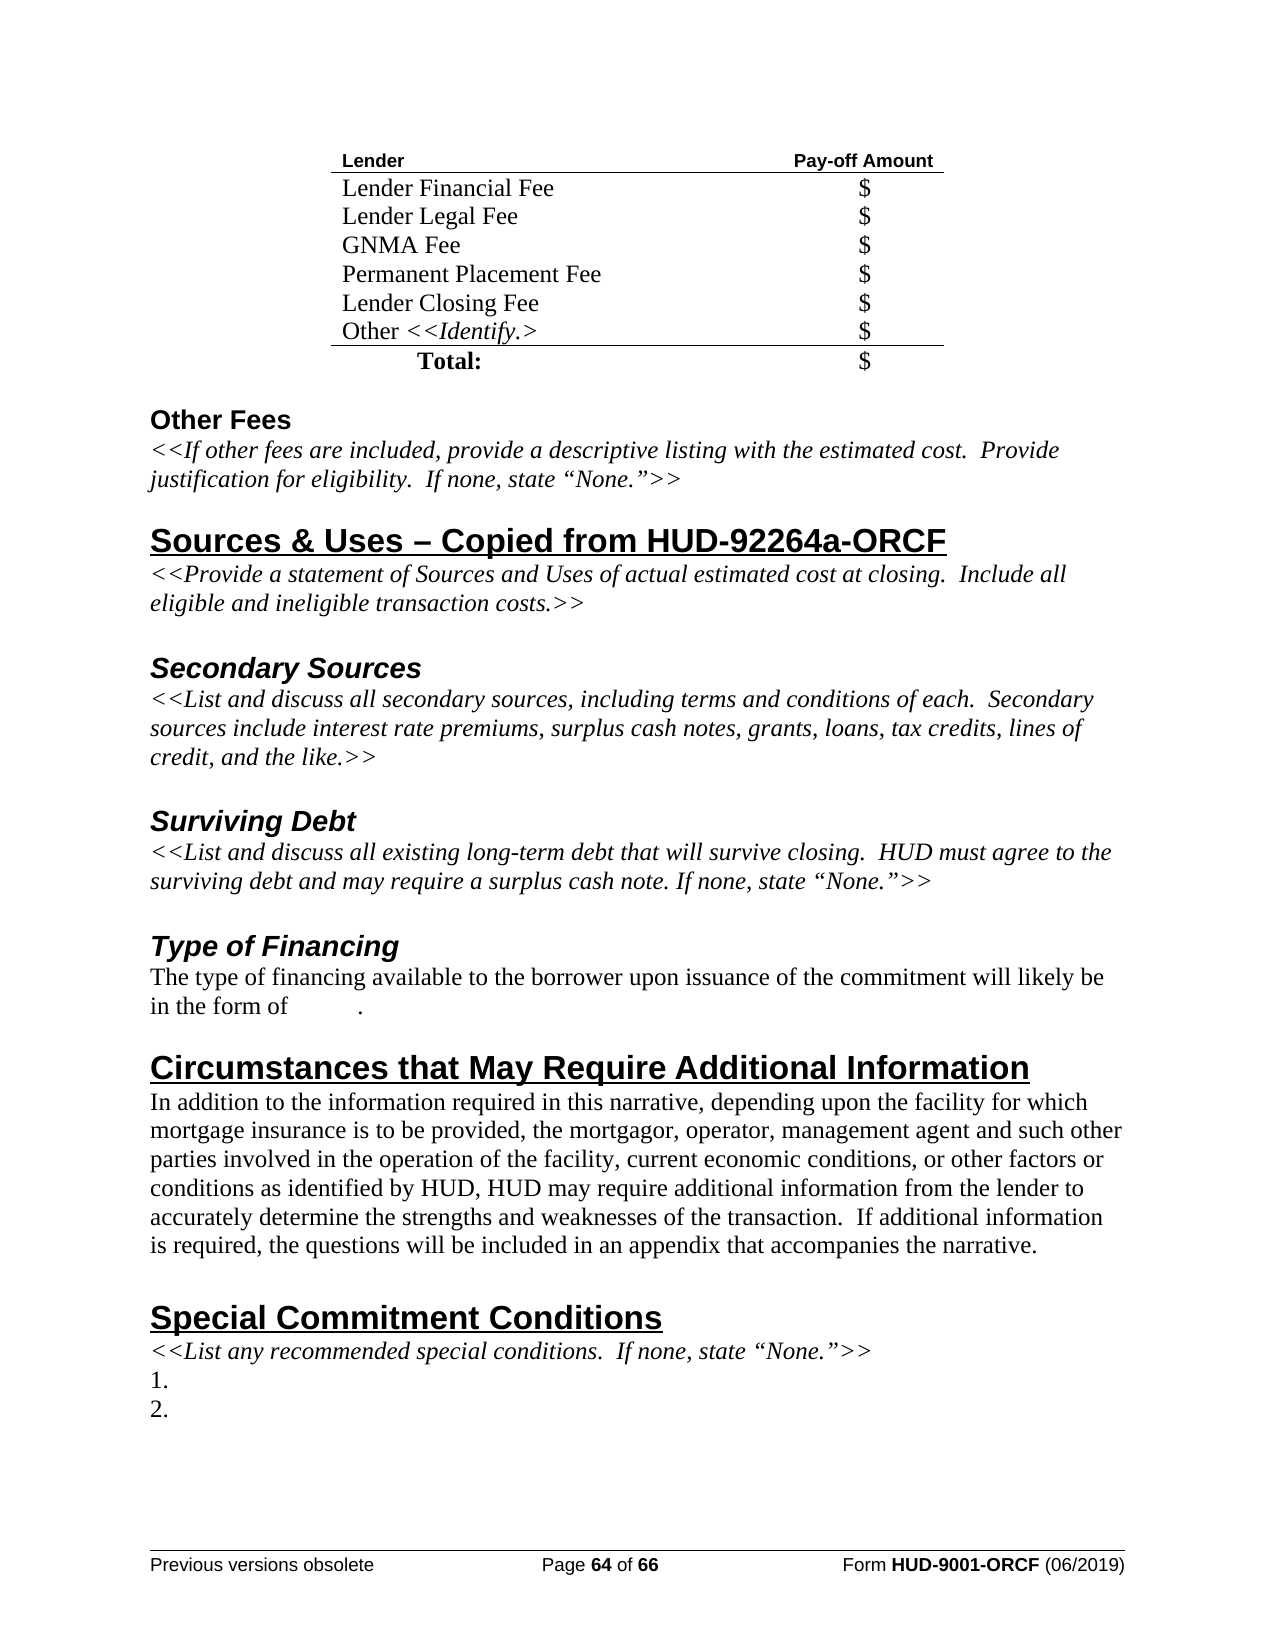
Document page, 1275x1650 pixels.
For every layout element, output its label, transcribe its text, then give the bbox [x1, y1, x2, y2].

text <<List any recommended special conditions. If none, state “None.”>> [150, 1336, 1125, 1365]
text <<List and discuss all existing long-term debt that will survive closing. HUD must agree to the surviving debt and may require a surplus cash note. If none, state “None.”>> [150, 837, 1125, 895]
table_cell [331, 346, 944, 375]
text <<If other fees are included, provide a descriptive listing with the estimated cost. Provide justification for eligibility. If none, state “None.”>> [150, 435, 1125, 492]
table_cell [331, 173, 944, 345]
text The type of financing available to the borrower upon issuance of the commitment will likely be in the form of . [150, 962, 1125, 1019]
subtitle Sources & Uses – Copied from HUD-92264a-ORCF [150, 521, 1125, 559]
subtitle Surviving Debt [150, 804, 1125, 837]
subtitle Type of Financing [150, 928, 1125, 962]
subtitle Circumstances that May Require Additional Information [150, 1048, 1125, 1087]
text <<Provide a statement of Sources and Uses of actual estimated cost at closing. Include all eligible and ineligible transaction costs.>> [150, 559, 1125, 617]
subtitle Special Commitment Conditions [150, 1298, 1125, 1336]
subtitle Other Fees [150, 404, 1125, 435]
text <<List and discuss all secondary sources, including terms and conditions of each. Secondary sources include interest rate premiums, surplus cash notes, grants, loans, tax credits, lines of credit, and the like.>> [150, 684, 1125, 770]
subtitle Secondary Sources [150, 651, 1125, 684]
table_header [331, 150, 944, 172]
text In addition to the information required in this narrative, depending upon the facility for which mortgage insurance is to be provided, the mortgagor, operator, management agent and such other parties involved in the operation of the facility, current economic conditions, or other factors or conditions as identified by HUD, HUD may require additional information from the lender to accurately determine the strengths and weaknesses of the transaction. If additional information is required, the questions will be included in an appendix that accompanies the narrative. [150, 1087, 1125, 1259]
